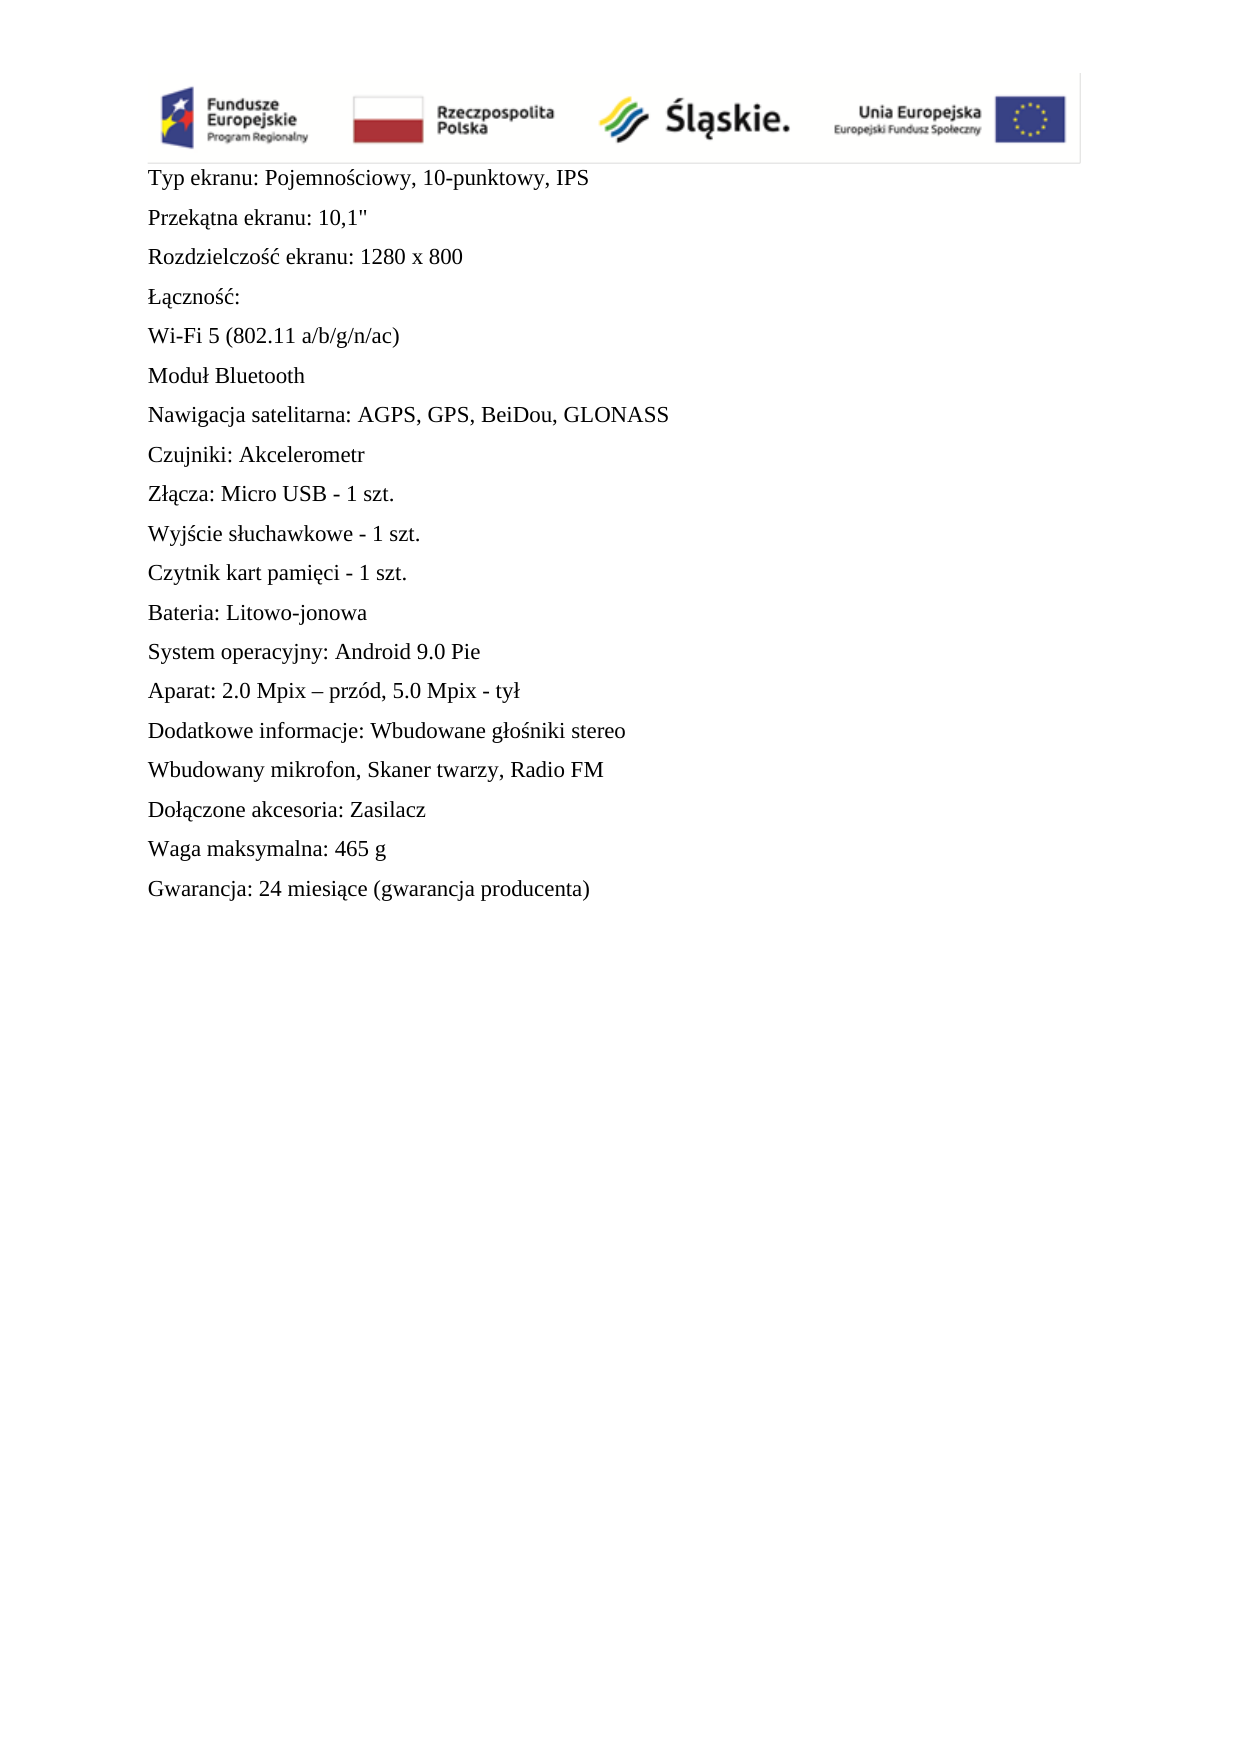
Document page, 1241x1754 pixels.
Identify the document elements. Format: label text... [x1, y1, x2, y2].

text Gwarancja: 24 miesiące (gwarancja producenta) [148, 875, 1093, 901]
text Czytnik kart pamięci - 1 szt. [148, 559, 1093, 586]
text Wi-Fi 5 (802.11 a/b/g/n/ac) [148, 322, 1093, 349]
text Dodatkowe informacje: Wbudowane głośniki stereo [148, 717, 1093, 743]
text Przekątna ekranu: 10,1" [148, 204, 1093, 230]
text Wyjście słuchawkowe - 1 szt. [148, 520, 1093, 546]
text System operacyjny: Android 9.0 Pie [148, 638, 1093, 664]
text Łączność: [148, 283, 1093, 309]
text Nawigacja satelitarna: AGPS, GPS, BeiDou, GLONASS [148, 401, 1093, 428]
picture [147, 73, 1082, 165]
text Rozdzielczość ekranu: 1280 x 800 [148, 243, 1093, 270]
text Aparat: 2.0 Mpix – przód, 5.0 Mpix - tył [148, 678, 1093, 704]
text Typ ekranu: Pojemnościowy, 10-punktowy, IPS [148, 164, 1093, 191]
text Moduł Bluetooth [148, 362, 1093, 388]
text Waga maksymalna: 465 g [148, 836, 1093, 862]
text Złącza: Micro USB - 1 szt. [148, 480, 1093, 507]
text Dołączone akcesoria: Zasilacz [148, 796, 1093, 822]
text Czujniki: Akcelerometr [148, 441, 1093, 467]
text Wbudowany mikrofon, Skaner twarzy, Radio FM [148, 757, 1093, 783]
text Bateria: Litowo-jonowa [148, 599, 1093, 625]
